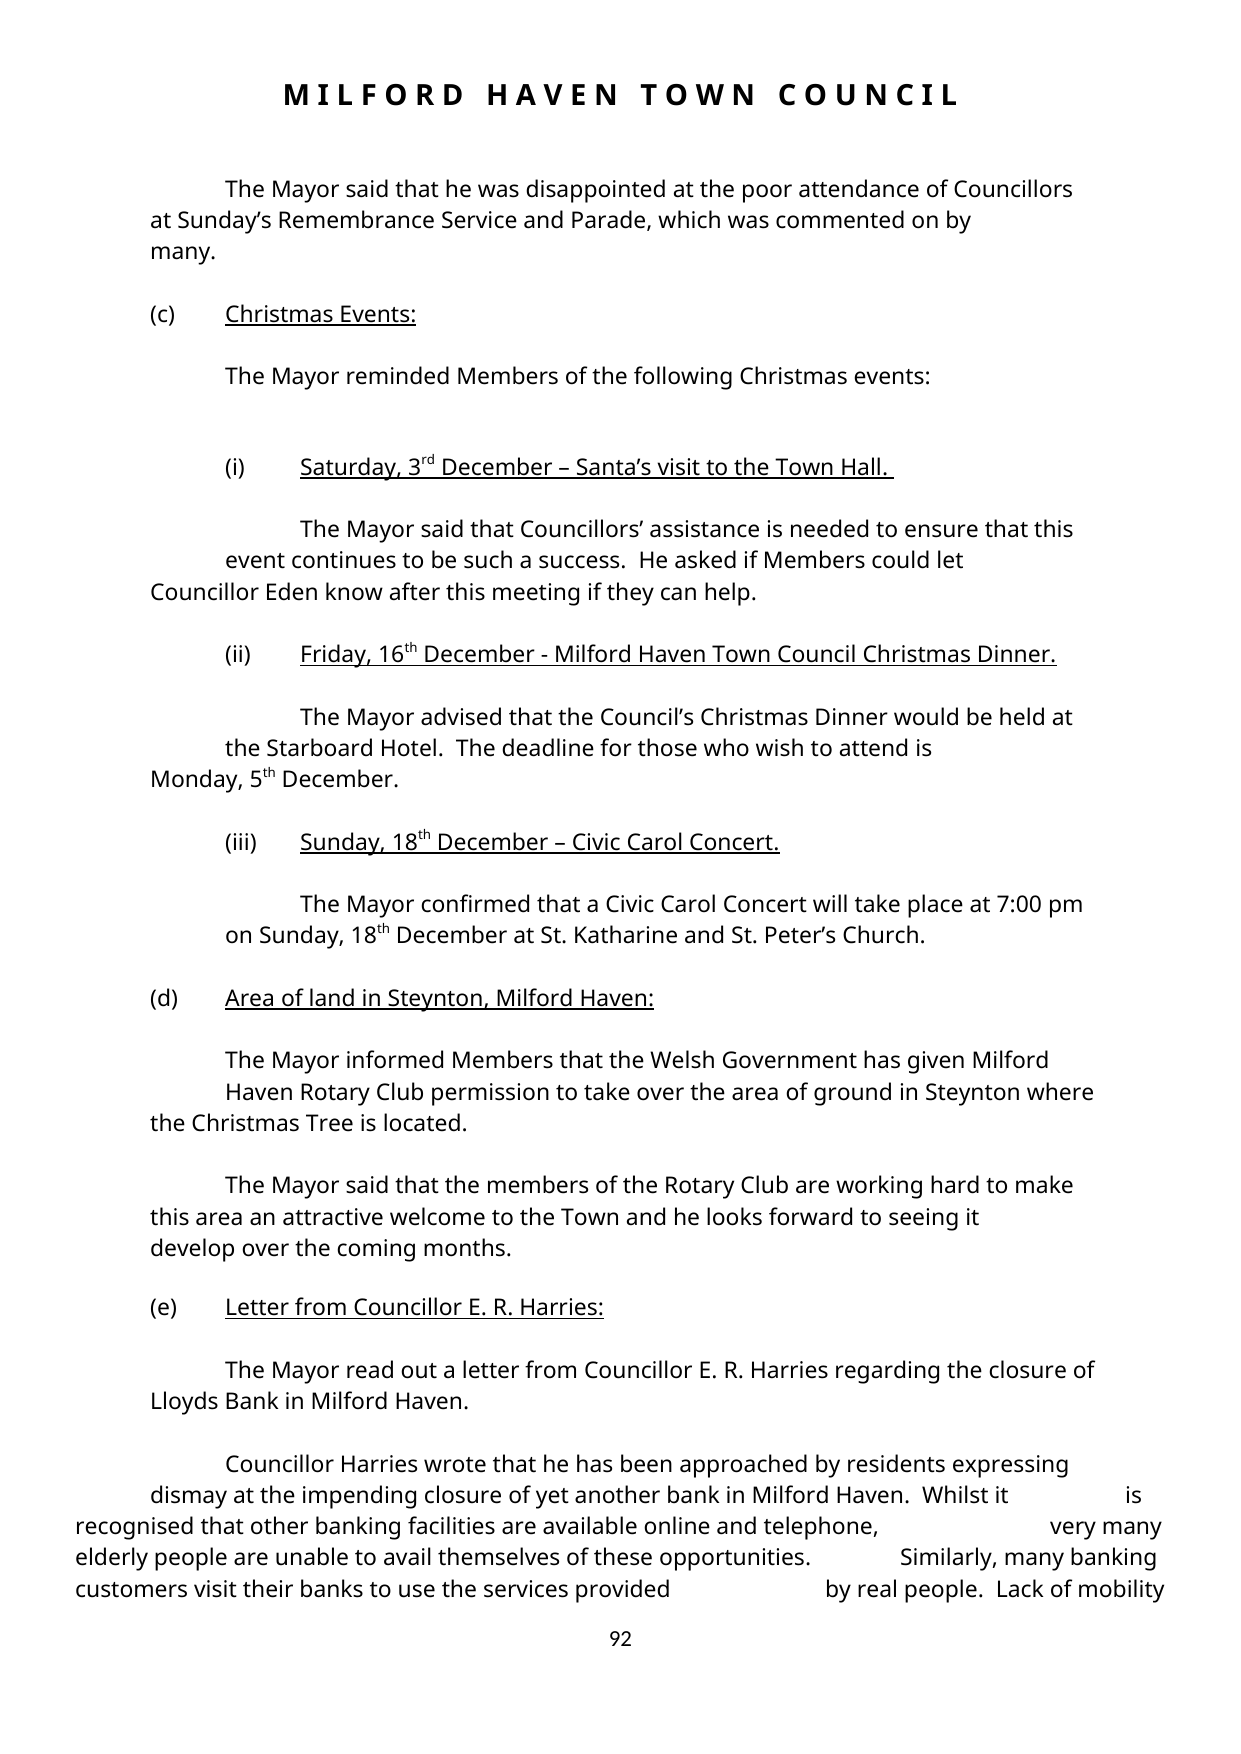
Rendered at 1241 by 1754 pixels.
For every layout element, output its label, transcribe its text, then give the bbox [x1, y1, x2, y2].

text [75, 1447, 1165, 1604]
text The Mayor read out a letter from Councillor E. R. Harries regarding the closure of Lloyds Bank in Milford Haven. [75, 1354, 1165, 1416]
text The Mayor said that the members of the Rotary Club are working hard to make this area an attractive welcome to the Town and he looks forward to seeing it develop over the coming months. [75, 1169, 1165, 1263]
text (e) Letter from Councillor E. R. Harries: [75, 1291, 1165, 1322]
text (iii) Sunday, 18th December – Civic Carol Concert. [75, 826, 1165, 857]
text (c) Christmas Events: [75, 298, 1165, 329]
text (d) Area of land in Steynton, Milford Haven: [75, 982, 1165, 1013]
text (ii) Friday, 16th December - Milford Haven Town Council Christmas Dinner. [75, 638, 1165, 669]
text The Mayor said that he was disappointed at the poor attendance of Councillors at Sunday’s Remembrance Service and Parade, which was commented on by many. [75, 173, 1165, 266]
text (i) Saturday, 3rd December – Santa’s visit to the Town Hall. [75, 451, 1165, 482]
text The Mayor advised that the Council’s Christmas Dinner would be held at the Starboard Hotel. The deadline for those who wish to attend is Monday, 5th December. [75, 701, 1165, 794]
text The Mayor said that Councillors’ assistance is needed to ensure that this event continues to be such a success. He asked if Members could let Councillor Eden know after this meeting if they can help. [75, 513, 1165, 607]
text The Mayor informed Members that the Welsh Government has given Milford Haven Rotary Club permission to take over the area of ground in Steynton where the Christmas Tree is located. [75, 1044, 1165, 1138]
text The Mayor confirmed that a Civic Carol Concert will take place at 7:00 pm on Sunday, 18th December at St. Katharine and St. Peter’s Church. [75, 888, 1165, 951]
text The Mayor reminded Members of the following Christmas events: [75, 360, 1165, 391]
